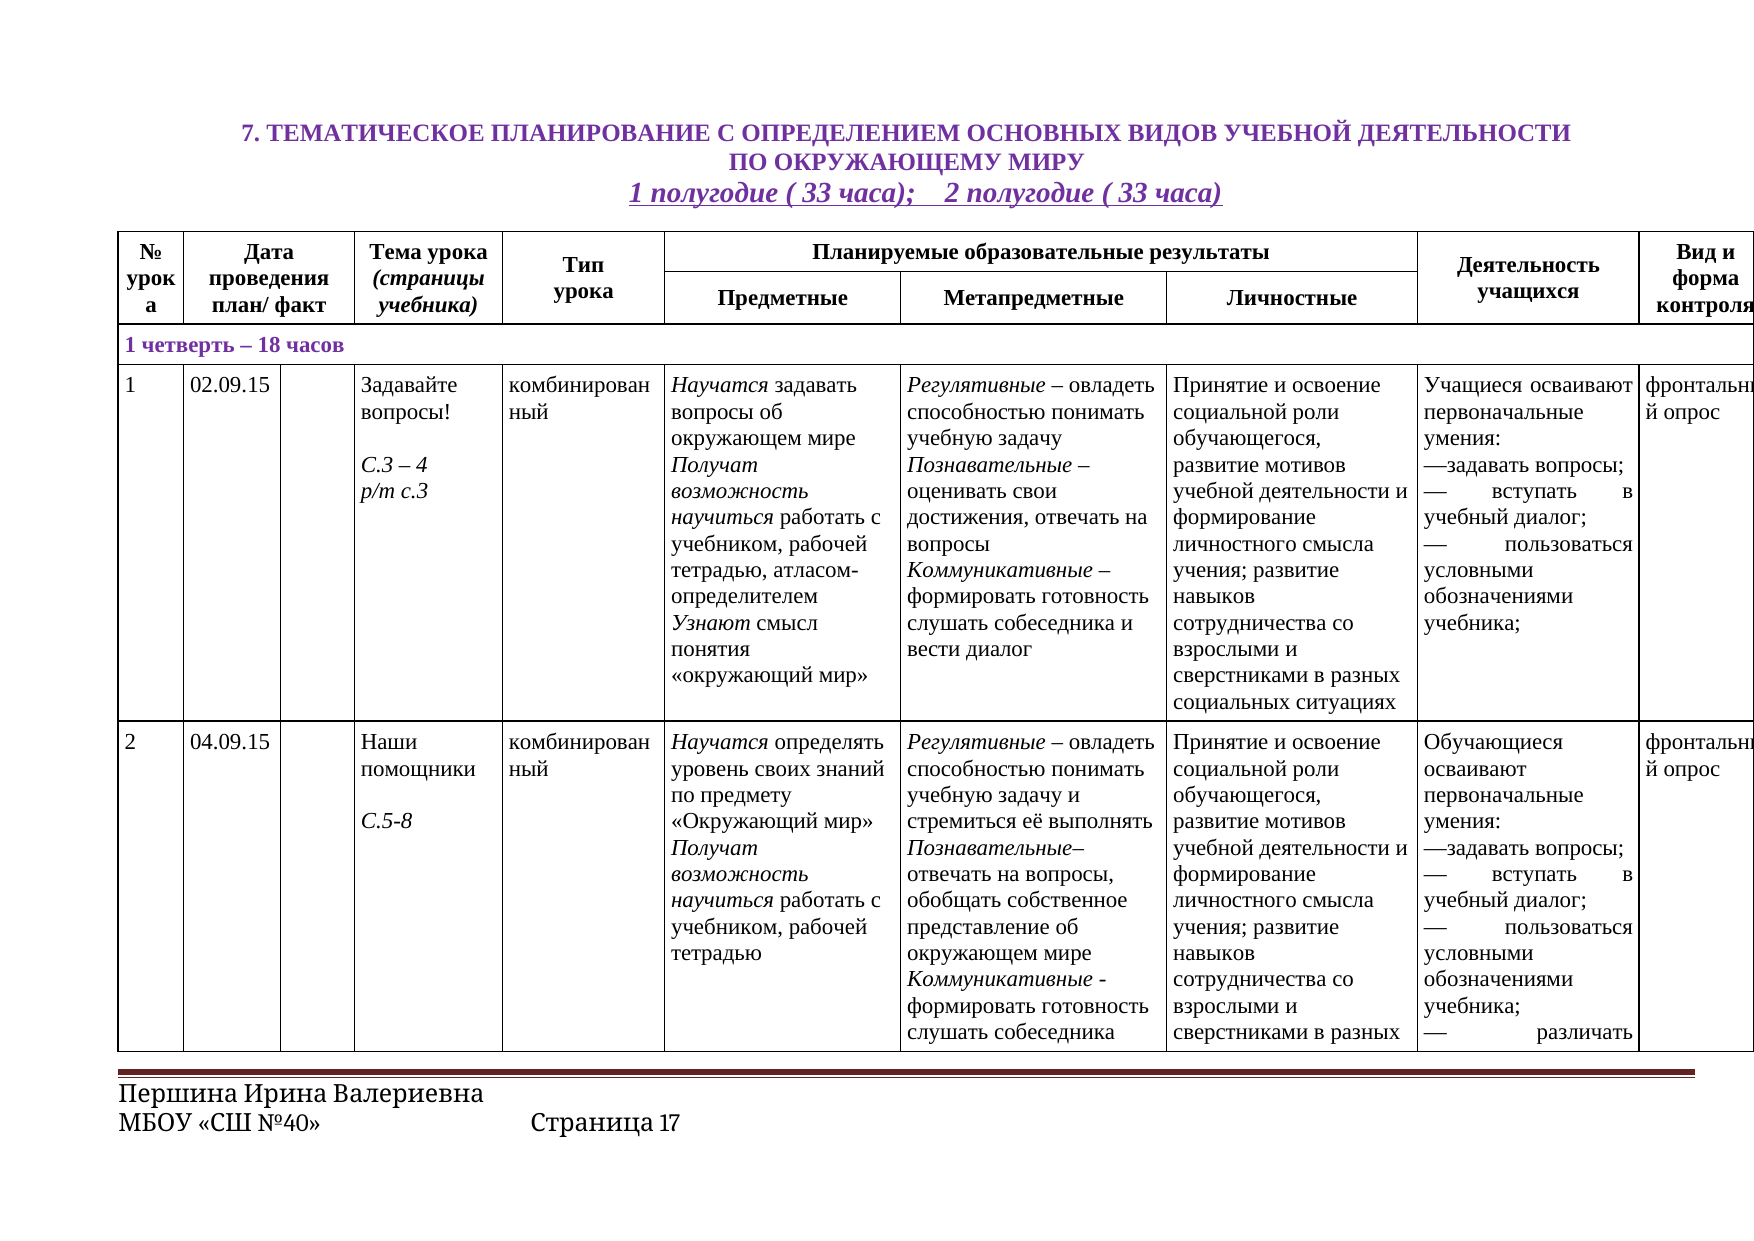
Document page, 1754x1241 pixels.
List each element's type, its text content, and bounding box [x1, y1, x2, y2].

table_cell Личностные [1167, 272, 1417, 323]
table_cell комбинированный [503, 365, 664, 720]
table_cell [1418, 722, 1638, 1051]
table_cell Учащиеся осваивают первоначальные умения: —задавать вопросы; — вступать в учебный диалог; — пользоваться условными обозначениями учебника; [1418, 365, 1638, 720]
table_cell фронтальный опрос [1640, 722, 1753, 1051]
table_cell 2 [119, 722, 183, 1051]
text 1 полугодие ( 33 часа); 2 полугодие ( 33 часа) [156, 176, 1695, 209]
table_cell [665, 722, 900, 1051]
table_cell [1167, 722, 1417, 1051]
table_cell 1 четверть – 18 часов [119, 325, 1753, 364]
table_header Планируемые образовательные результаты [665, 232, 1417, 271]
table_cell комбинированный [503, 722, 664, 1051]
table_header Деятельность учащихся [1418, 232, 1638, 323]
table_header Дата проведения план/ факт [184, 232, 354, 323]
table_cell 1 [119, 365, 183, 720]
table_header Вид и форма контроля [1640, 232, 1753, 323]
table_cell [281, 365, 354, 720]
table_cell [281, 722, 354, 1051]
text 7. ТЕМАТИЧЕСКОЕ ПЛАНИРОВАНИЕ С ОПРЕДЕЛЕНИЕМ ОСНОВНЫХ ВИДОВ УЧЕБНОЙ ДЕЯТЕЛЬНОСТИ [118, 118, 1695, 147]
table_cell 02.09.15 [184, 365, 280, 720]
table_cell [355, 722, 502, 1051]
table_header № урока [119, 232, 183, 323]
table_header Тема урока (страницы учебника) [355, 232, 502, 323]
table_header Тип урока [503, 232, 664, 323]
table_cell Предметные [665, 272, 900, 323]
table_cell Регулятивные – овладеть способностью понимать учебную задачу Познавательные – оценивать свои достижения, отвечать на вопросы Коммуникативные – формировать готовность слушать собеседника и вести диалог [901, 365, 1166, 720]
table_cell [901, 722, 1166, 1051]
table_cell Задавайте вопросы! С.3 – 4 р/т с.3 [355, 365, 502, 720]
table_cell Научатся задавать вопросы об окружающем мире Получат возможность научиться работать с учебником, рабочей тетрадью, атласом- определителем Узнают смысл понятия «окружающий мир» [665, 365, 900, 720]
text ПО ОКРУЖАЮЩЕМУ МИРУ [118, 147, 1695, 176]
table_cell Метапредметные [901, 272, 1166, 323]
table_cell фронтальный опрос [1640, 365, 1753, 720]
table_cell 04.09.15 [184, 722, 280, 1051]
